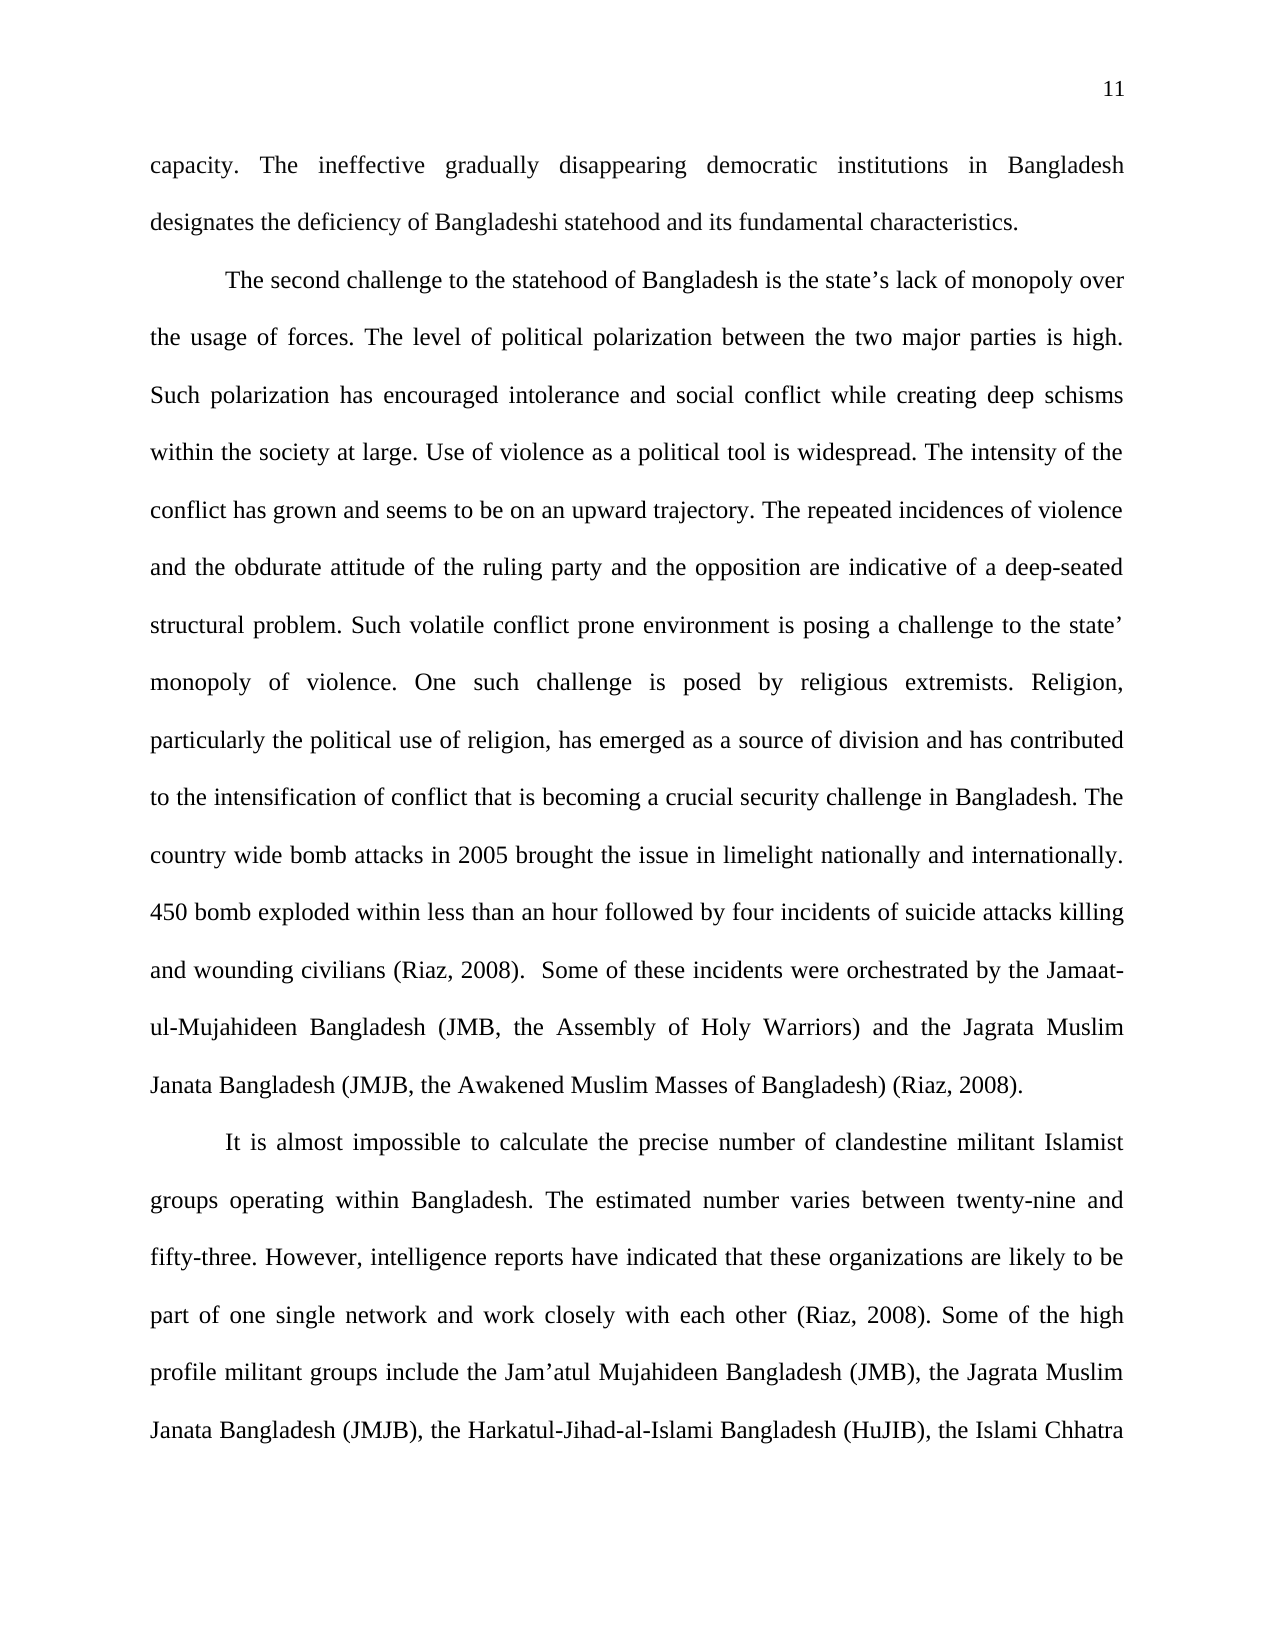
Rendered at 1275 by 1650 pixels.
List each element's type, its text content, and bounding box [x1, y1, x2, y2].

text The second challenge to the statehood of Bangladesh is the state’s lack of monopoly over the usage of forces. The level of political polarization between the two major parties is high. Such polarization has encouraged intolerance and social conflict while creating deep schisms within the society at large. Use of violence as a political tool is widespread. The intensity of the conflict has grown and seems to be on an upward trajectory. The repeated incidences of violence and the obdurate attitude of the ruling party and the opposition are indicative of a deep-seated structural problem. Such volatile conflict prone environment is posing a challenge to the state’ monopoly of violence. One such challenge is posed by religious extremists. Religion, particularly the political use of religion, has emerged as a source of division and has contributed to the intensification of conflict that is becoming a crucial security challenge in Bangladesh. The country wide bomb attacks in 2005 brought the issue in limelight nationally and internationally. 450 bomb exploded within less than an hour followed by four incidents of suicide attacks killing and wounding civilians (Riaz, 2008). Some of these incidents were orchestrated by the Jamaat-ul-Mujahideen Bangladesh (JMB, the Assembly of Holy Warriors) and the Jagrata Muslim Janata Bangladesh (JMJB, the Awakened Muslim Masses of Bangladesh) (Riaz, 2008). [150, 265, 1125, 1099]
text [150, 1127, 1125, 1444]
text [150, 179, 1125, 236]
